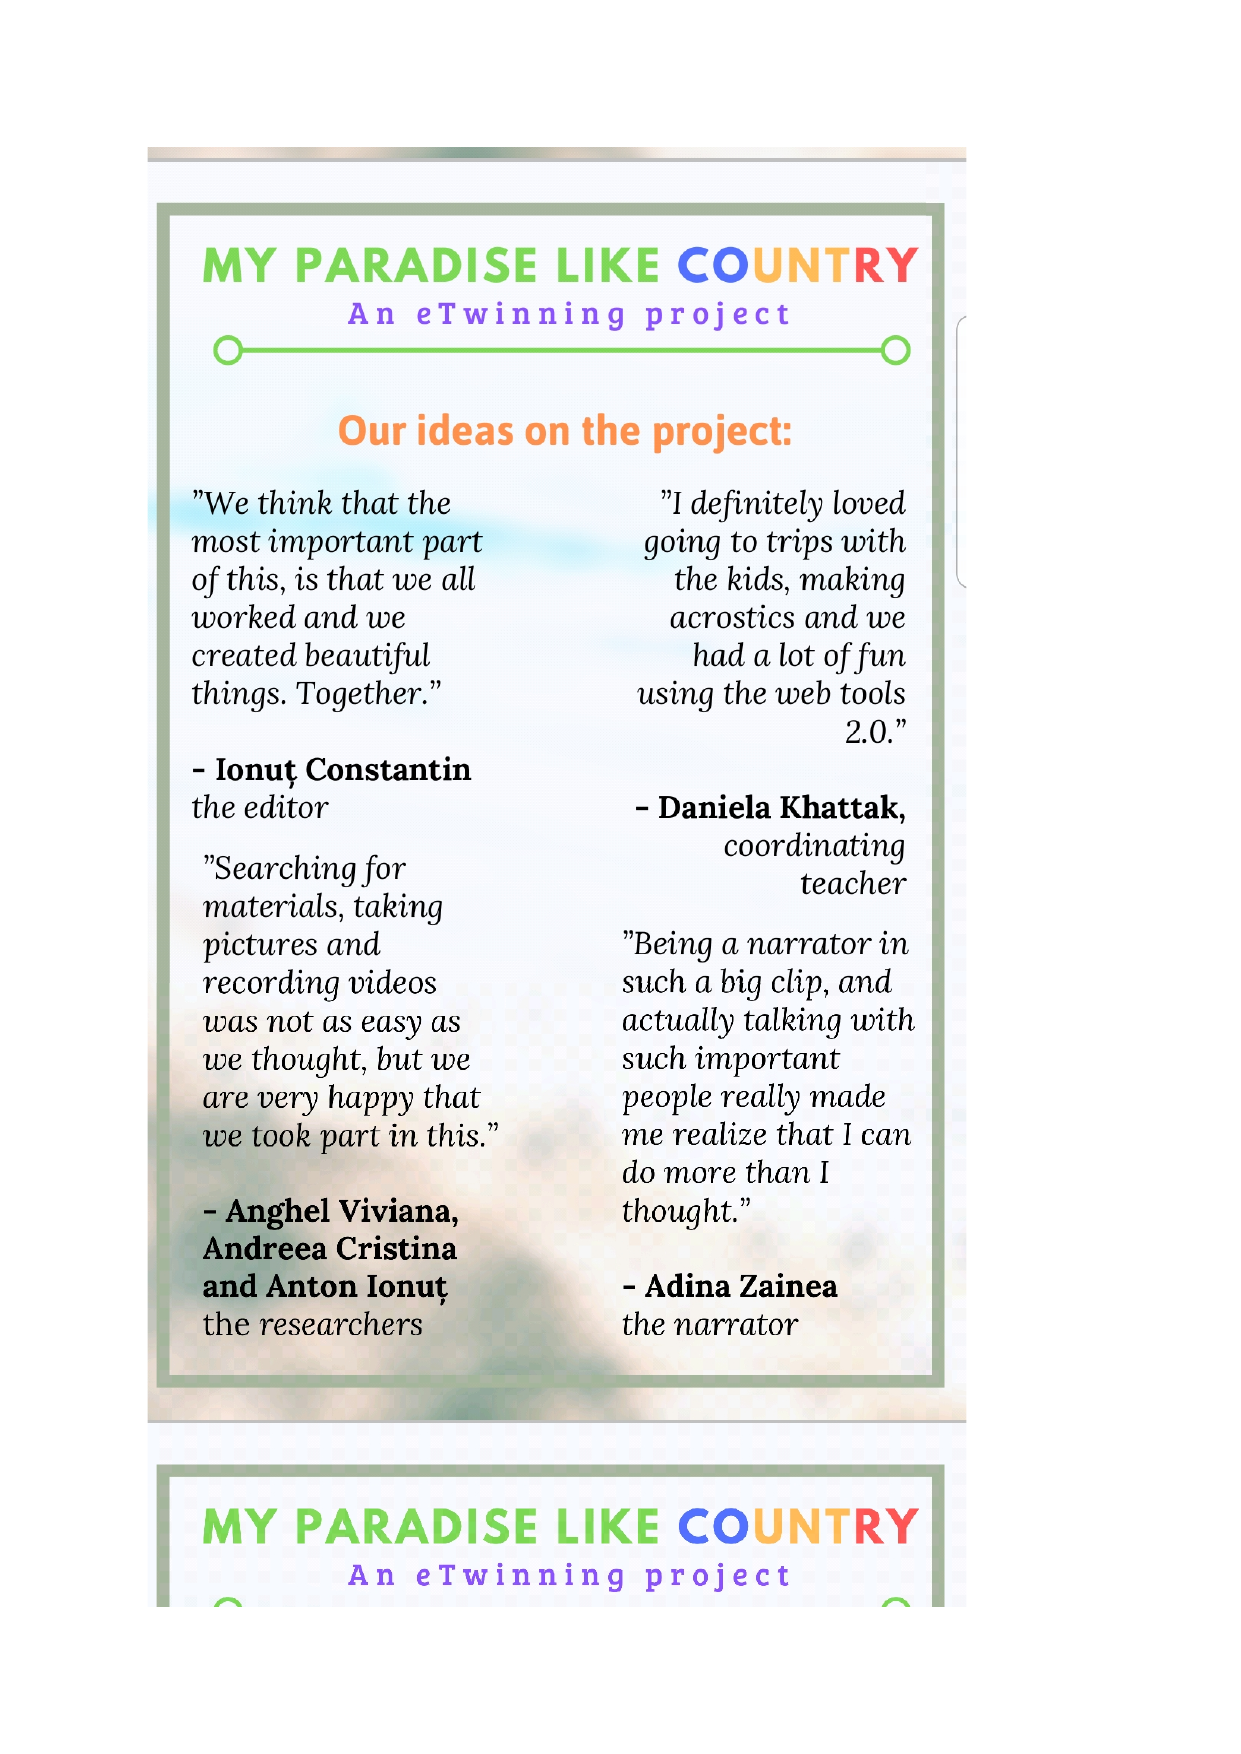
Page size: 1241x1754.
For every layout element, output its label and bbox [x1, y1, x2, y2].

picture [147, 147, 967, 1607]
